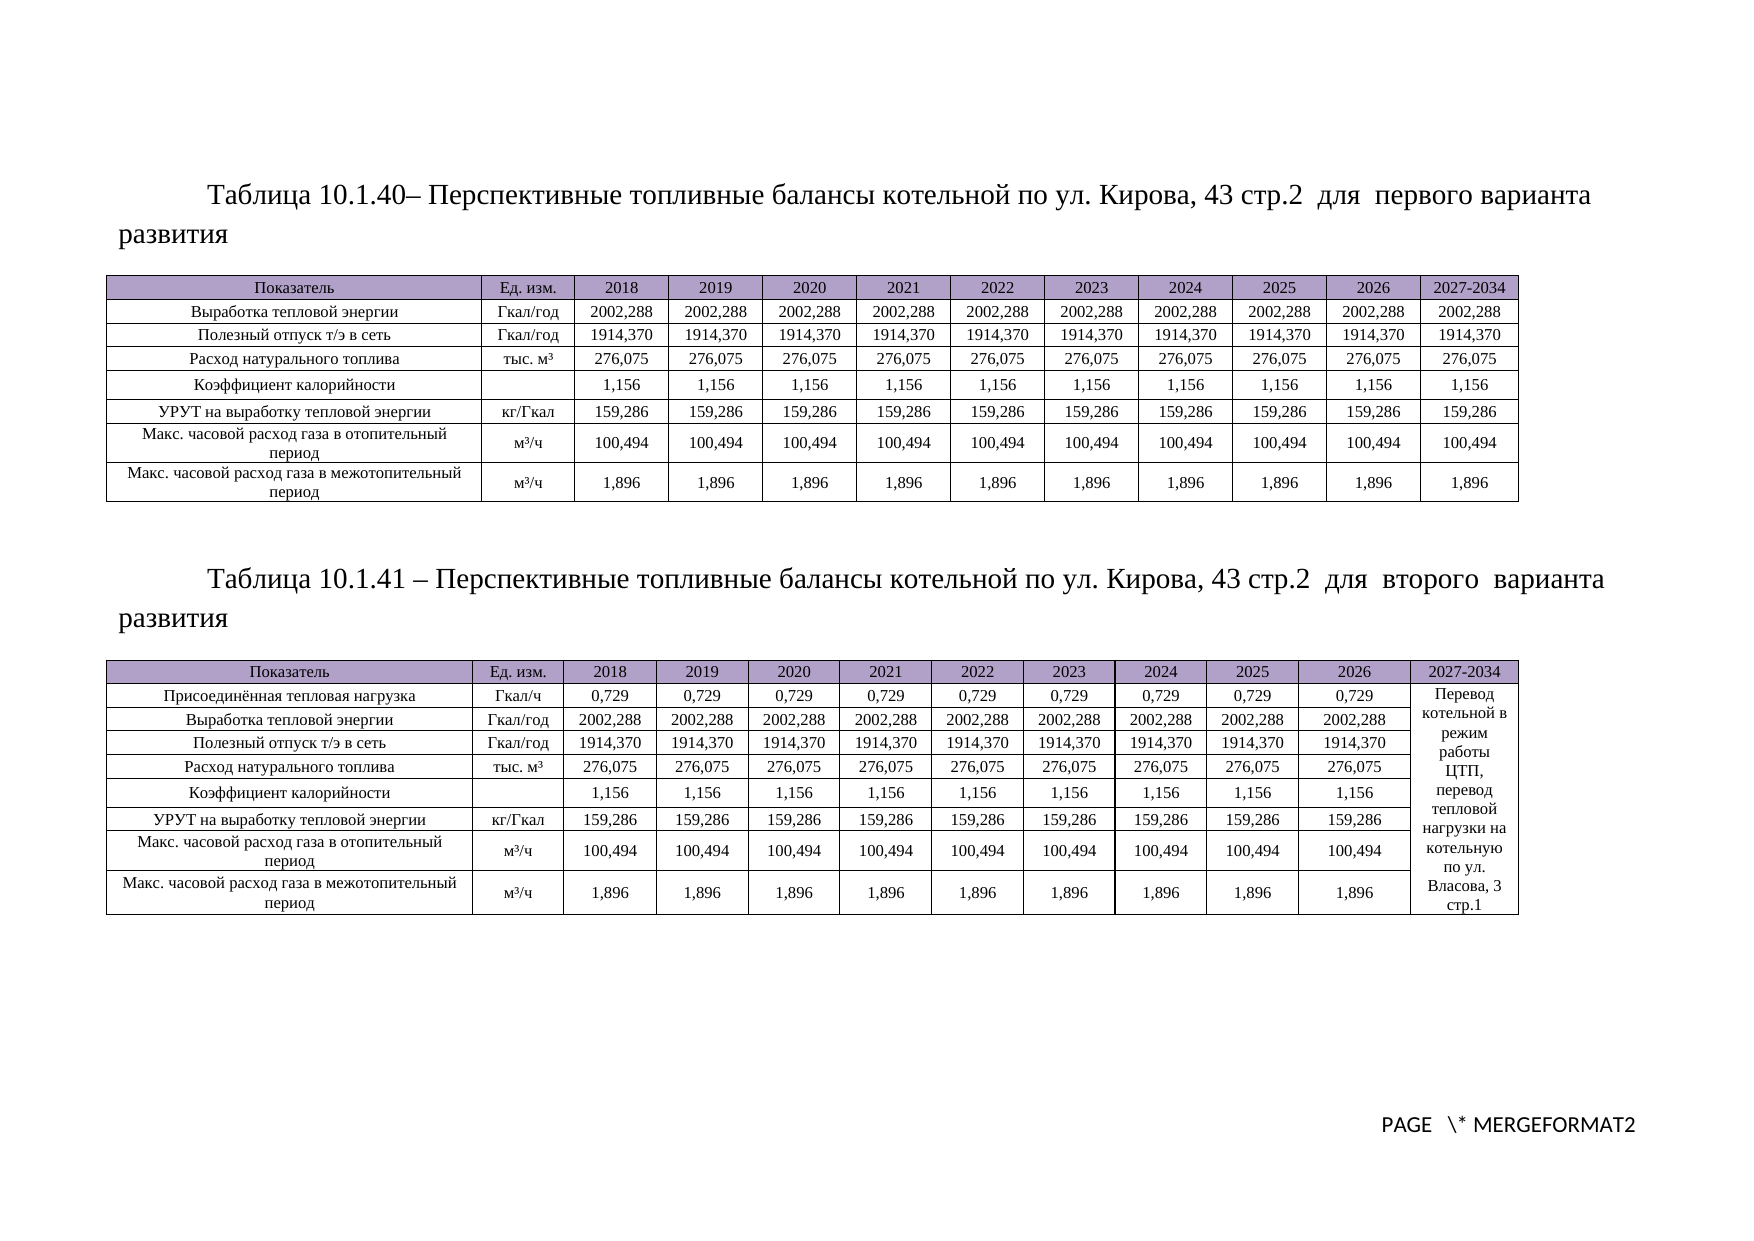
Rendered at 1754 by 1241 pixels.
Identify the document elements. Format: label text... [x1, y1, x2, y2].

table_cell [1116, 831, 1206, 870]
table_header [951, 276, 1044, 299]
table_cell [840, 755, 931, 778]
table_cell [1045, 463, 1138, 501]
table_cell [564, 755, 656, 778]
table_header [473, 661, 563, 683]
text Таблица 10.1.40– Перспективные топливные балансы котельной по ул. Кирова, 43 стр.2 для первого варианта развития [118, 177, 1636, 249]
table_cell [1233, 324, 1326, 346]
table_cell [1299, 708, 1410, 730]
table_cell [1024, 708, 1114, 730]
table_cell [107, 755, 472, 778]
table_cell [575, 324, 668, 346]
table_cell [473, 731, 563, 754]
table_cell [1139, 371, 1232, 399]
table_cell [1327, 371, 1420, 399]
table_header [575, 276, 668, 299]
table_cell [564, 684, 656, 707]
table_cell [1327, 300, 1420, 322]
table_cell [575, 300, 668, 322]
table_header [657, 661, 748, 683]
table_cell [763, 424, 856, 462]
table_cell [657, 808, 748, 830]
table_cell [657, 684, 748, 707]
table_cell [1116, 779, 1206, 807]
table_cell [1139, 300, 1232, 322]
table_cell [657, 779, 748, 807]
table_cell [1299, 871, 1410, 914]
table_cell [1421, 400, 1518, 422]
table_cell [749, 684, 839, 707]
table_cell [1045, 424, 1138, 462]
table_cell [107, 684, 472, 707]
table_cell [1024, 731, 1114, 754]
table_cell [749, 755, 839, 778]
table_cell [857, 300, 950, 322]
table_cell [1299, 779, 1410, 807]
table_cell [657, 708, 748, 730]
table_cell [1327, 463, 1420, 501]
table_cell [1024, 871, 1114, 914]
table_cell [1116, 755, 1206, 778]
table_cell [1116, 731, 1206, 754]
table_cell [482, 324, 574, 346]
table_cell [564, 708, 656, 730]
text Таблица 10.1.41 – Перспективные топливные балансы котельной по ул. Кирова, 43 стр.2 для второго варианта развития [118, 562, 1636, 634]
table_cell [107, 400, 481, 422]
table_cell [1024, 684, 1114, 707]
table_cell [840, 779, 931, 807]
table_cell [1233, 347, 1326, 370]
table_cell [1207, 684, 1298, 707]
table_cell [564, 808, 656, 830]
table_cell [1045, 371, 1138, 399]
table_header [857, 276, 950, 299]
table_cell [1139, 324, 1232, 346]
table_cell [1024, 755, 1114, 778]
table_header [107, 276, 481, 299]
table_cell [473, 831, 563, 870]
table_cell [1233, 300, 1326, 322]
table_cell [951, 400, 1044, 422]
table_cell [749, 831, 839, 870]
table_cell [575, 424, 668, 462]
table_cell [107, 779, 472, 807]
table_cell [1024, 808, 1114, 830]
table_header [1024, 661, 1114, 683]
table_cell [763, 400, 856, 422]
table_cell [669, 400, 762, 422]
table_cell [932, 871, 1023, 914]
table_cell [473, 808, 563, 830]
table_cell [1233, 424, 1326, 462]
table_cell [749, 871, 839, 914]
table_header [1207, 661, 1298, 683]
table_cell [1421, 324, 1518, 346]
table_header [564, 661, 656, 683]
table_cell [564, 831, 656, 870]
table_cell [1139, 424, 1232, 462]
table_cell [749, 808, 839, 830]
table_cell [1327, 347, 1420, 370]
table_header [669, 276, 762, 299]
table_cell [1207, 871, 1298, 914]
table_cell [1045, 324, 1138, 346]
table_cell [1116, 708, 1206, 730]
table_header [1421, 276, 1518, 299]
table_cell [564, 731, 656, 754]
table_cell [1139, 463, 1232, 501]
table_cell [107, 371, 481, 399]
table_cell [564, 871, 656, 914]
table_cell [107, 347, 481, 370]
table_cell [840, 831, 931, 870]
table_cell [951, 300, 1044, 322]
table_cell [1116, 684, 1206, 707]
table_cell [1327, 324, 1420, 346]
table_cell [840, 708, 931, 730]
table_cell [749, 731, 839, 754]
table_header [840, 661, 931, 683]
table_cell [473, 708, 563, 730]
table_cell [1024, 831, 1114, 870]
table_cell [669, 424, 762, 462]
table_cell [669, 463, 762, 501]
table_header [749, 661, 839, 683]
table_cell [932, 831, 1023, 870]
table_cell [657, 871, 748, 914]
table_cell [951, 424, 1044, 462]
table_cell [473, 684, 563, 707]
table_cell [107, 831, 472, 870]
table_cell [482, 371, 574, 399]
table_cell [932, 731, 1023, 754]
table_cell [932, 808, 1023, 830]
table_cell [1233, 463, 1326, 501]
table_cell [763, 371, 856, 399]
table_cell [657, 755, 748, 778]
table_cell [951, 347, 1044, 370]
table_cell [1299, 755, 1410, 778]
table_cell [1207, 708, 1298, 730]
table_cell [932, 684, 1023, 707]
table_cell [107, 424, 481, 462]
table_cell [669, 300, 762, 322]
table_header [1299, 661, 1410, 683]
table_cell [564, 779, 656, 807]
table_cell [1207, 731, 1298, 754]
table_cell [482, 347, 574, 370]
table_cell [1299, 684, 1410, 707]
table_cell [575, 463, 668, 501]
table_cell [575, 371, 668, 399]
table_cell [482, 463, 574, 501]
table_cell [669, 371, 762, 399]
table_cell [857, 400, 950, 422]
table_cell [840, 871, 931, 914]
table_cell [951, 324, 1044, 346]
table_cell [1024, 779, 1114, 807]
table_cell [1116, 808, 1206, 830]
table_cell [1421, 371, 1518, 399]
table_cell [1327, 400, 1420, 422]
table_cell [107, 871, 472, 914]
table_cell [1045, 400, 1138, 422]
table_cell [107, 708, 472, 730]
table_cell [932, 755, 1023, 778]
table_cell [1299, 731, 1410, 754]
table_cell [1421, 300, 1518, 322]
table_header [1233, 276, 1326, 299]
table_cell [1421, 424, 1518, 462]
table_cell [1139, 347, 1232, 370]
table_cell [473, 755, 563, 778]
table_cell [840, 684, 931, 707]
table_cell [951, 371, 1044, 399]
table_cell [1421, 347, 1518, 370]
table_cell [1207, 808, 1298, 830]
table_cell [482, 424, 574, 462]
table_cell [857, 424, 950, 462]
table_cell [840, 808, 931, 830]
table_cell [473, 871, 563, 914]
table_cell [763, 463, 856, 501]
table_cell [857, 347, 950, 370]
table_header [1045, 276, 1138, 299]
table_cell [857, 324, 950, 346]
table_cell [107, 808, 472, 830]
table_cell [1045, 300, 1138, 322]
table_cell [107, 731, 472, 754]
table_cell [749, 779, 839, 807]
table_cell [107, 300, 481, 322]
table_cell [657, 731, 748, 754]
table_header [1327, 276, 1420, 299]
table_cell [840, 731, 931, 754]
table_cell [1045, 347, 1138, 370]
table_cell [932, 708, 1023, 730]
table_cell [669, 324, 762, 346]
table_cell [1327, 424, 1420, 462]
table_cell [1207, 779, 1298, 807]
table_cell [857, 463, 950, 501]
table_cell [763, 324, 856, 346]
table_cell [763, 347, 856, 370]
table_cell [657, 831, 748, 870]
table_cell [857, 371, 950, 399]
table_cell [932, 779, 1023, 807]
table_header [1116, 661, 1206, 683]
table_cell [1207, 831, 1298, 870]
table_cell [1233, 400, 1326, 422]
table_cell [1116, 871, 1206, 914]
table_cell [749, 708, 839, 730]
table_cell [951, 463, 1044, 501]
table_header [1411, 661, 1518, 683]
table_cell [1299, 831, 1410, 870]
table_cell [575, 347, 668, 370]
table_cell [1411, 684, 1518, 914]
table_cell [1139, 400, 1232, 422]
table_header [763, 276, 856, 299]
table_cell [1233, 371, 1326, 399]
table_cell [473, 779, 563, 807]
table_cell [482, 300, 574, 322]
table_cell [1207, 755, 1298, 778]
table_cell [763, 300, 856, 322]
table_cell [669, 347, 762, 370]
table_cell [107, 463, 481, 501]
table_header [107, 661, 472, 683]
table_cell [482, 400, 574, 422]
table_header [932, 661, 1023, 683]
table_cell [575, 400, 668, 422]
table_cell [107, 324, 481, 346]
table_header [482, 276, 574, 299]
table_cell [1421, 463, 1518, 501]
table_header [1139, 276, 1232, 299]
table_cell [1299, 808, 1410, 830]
